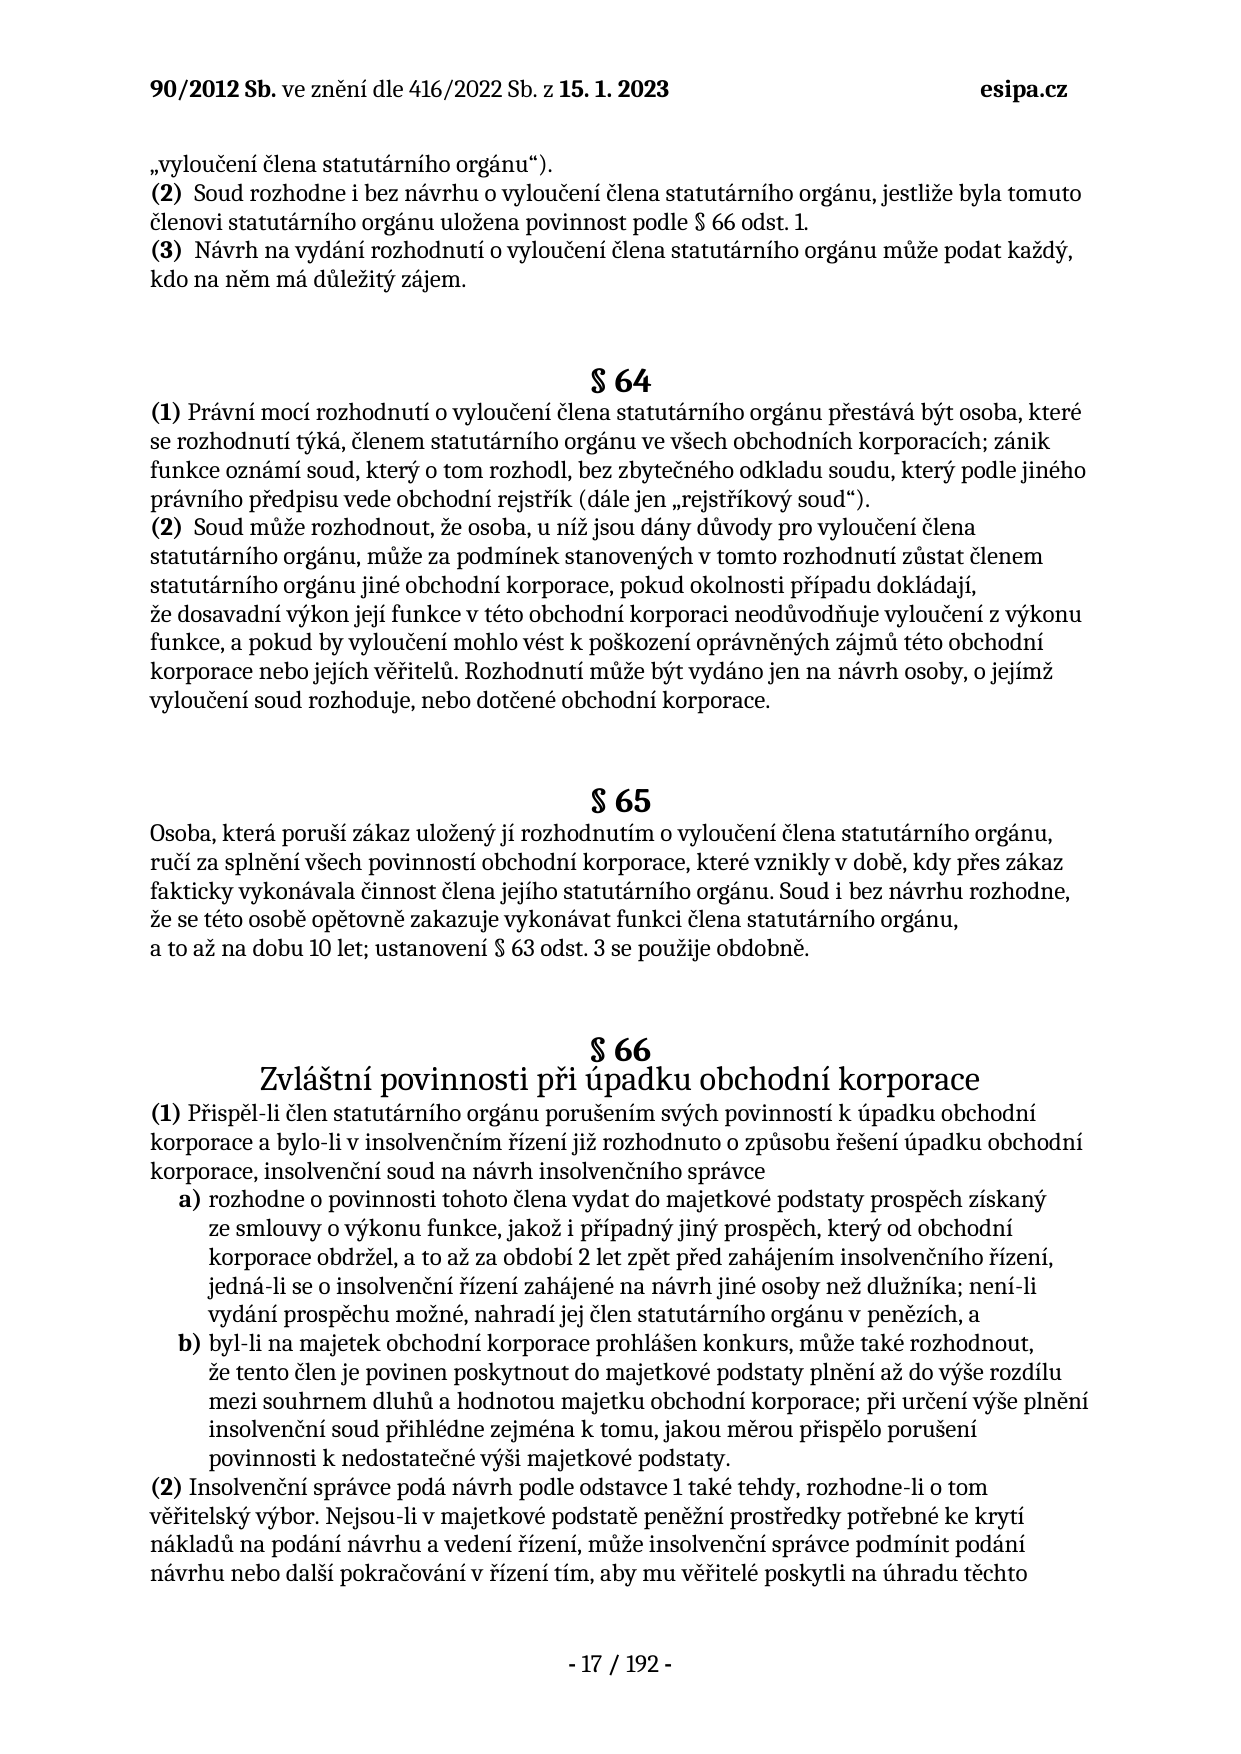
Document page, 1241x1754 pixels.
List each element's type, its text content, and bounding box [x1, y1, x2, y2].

text a) rozhodne o povinnosti tohoto člena vydat do majetkové podstaty prospěch získaný ze smlouvy o výkonu funkce, jakož i případný jiný prospěch, který od obchodní korporace obdržel, a to až za období 2 let zpět před zahájením insolvenčního řízení, jedná‑li se o insolvenční řízení zahájené na návrh jiné osoby než dlužníka; není‑li vydání prospěchu možné, nahradí jej člen statutárního orgánu v penězích, a [150, 1185, 1090, 1329]
text (3) Návrh na vydání rozhodnutí o vyloučení člena statutárního orgánu může podat každý, kdo na něm má důležitý zájem. [150, 236, 1090, 294]
subtitle § 66 -Zvláštní povinnosti při úpadku obchodní korporace [150, 1036, 1090, 1099]
text (2) Soud rozhodne i bez návrhu o vyloučení člena statutárního orgánu, jestliže byla tomuto členovi statutárního orgánu uložena povinnost podle § 66 odst. 1. [150, 179, 1090, 236]
text Osoba, která poruší zákaz uložený jí rozhodnutím o vyloučení člena statutárního orgánu, ručí za splnění všech povinností obchodní korporace, které vznikly v době, kdy přes zákaz fakticky vykonávala činnost člena jejího statutárního orgánu. Soud i bez návrhu rozhodne, že se této osobě opětovně zakazuje vykonávat funkci člena statutárního orgánu, a to až na dobu 10 let; ustanovení § 63 odst. 3 se použije obdobně. [150, 819, 1090, 963]
subtitle § 64 [150, 367, 1090, 398]
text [150, 1473, 1090, 1588]
text (2) Soud může rozhodnout, že osoba, u níž jsou dány důvody pro vyloučení člena statutárního orgánu, může za podmínek stanovených v tomto rozhodnutí zůstat členem statutárního orgánu jiné obchodní korporace, pokud okolnosti případu dokládají, že dosavadní výkon její funkce v této obchodní korporaci neodůvodňuje vyloučení z výkonu funkce, a pokud by vyloučení mohlo vést k poškození oprávněných zájmů této obchodní korporace nebo jejích věřitelů. Rozhodnutí může být vydáno jen na návrh osoby, o jejímž vyloučení soud rozhoduje, nebo dotčené obchodní korporace. [150, 513, 1090, 714]
text (1) Přispěl‑li člen statutárního orgánu porušením svých povinností k úpadku obchodní korporace a bylo‑li v insolvenčním řízení již rozhodnuto o způsobu řešení úpadku obchodní korporace, insolvenční soud na návrh insolvenčního správce [150, 1099, 1090, 1185]
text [150, 150, 1090, 179]
text b) byl‑li na majetek obchodní korporace prohlášen konkurs, může také rozhodnout, že tento člen je povinen poskytnout do majetkové podstaty plnění až do výše rozdílu mezi souhrnem dluhů a hodnotou majetku obchodní korporace; při určení výše plnění insolvenční soud přihlédne zejména k tomu, jakou měrou přispělo porušení povinnosti k nedostatečné výši majetkové podstaty. [150, 1329, 1090, 1473]
subtitle § 65 [150, 787, 1090, 819]
text (1) Právní mocí rozhodnutí o vyloučení člena statutárního orgánu přestává být osoba, které se rozhodnutí týká, členem statutárního orgánu ve všech obchodních korporacích; zánik funkce oznámí soud, který o tom rozhodl, bez zbytečného odkladu soudu, který podle jiného právního předpisu vede obchodní rejstřík (dále jen „rejstříkový soud“). [150, 398, 1090, 513]
